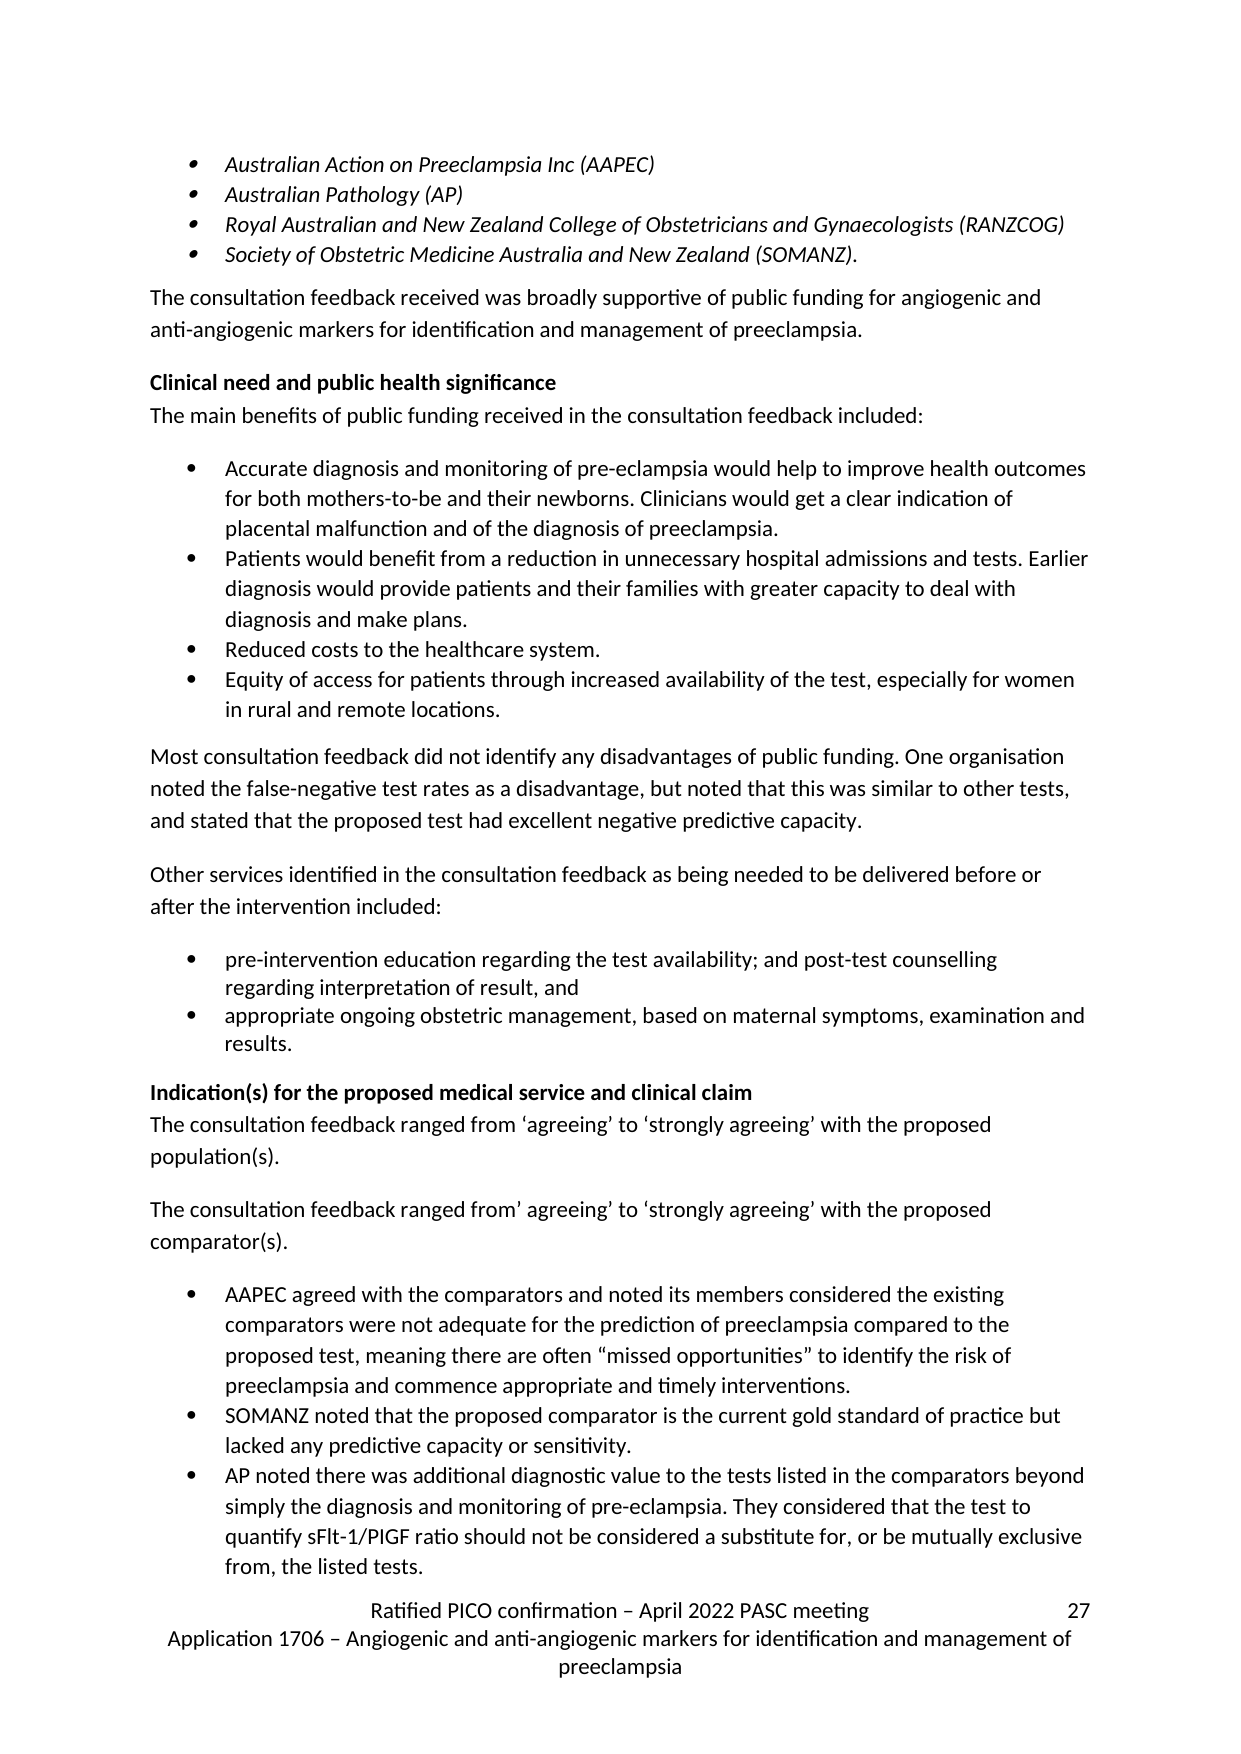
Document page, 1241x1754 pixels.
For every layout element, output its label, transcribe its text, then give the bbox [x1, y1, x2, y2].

list Australian Pathology (AP) [187, 180, 1090, 208]
list Reduced costs to the healthcare system. [187, 635, 1090, 663]
list Society of Obstetric Medicine Australia and New Zealand (SOMANZ). [187, 241, 1090, 269]
text Other services identified in the consultation feedback as being needed to be delivered before or after the intervention included: [150, 860, 1090, 920]
text The consultation feedback ranged from ‘agreeing’ to ‘strongly agreeing’ with the proposed population(s). [150, 1110, 1090, 1170]
list AAPEC agreed with the comparators and noted its members considered the existing comparators were not adequate for the prediction of preeclampsia compared to the proposed test, meaning there are often “missed opportunities” to identify the risk of preeclampsia and commence appropriate and timely interventions. [187, 1280, 1090, 1399]
text The consultation feedback ranged from’ agreeing’ to ‘strongly agreeing’ with the proposed comparator(s). [150, 1195, 1090, 1255]
list Patients would benefit from a reduction in unnecessary hospital admissions and tests. Earlier diagnosis would provide patients and their families with greater capacity to deal with diagnosis and make plans. [187, 544, 1090, 633]
list appropriate ongoing obstetric management, based on maternal symptoms, examination and results. [187, 1001, 1090, 1057]
list AP noted there was additional diagnostic value to the tests listed in the comparators beyond simply the diagnosis and monitoring of pre-eclampsia. They considered that the test to quantify sFlt-1/PIGF ratio should not be considered a substitute for, or be mutually exclusive from, the listed tests. [187, 1462, 1090, 1580]
text Most consultation feedback did not identify any disadvantages of public funding. One organisation noted the false-negative test rates as a disadvantage, but noted that this was similar to other tests, and stated that the proposed test had excellent negative predictive capacity. [150, 742, 1090, 835]
list pre-intervention education regarding the test availability; and post-test counselling regarding interpretation of result, and [187, 945, 1090, 1001]
list Accurate diagnosis and monitoring of pre-eclampsia would help to improve health outcomes for both mothers-to-be and their newborns. Clinicians would get a clear indication of placental malfunction and of the diagnosis of preeclampsia. [187, 454, 1090, 542]
list SOMANZ noted that the proposed comparator is the current gold standard of practice but lacked any predictive capacity or sensitivity. [187, 1401, 1090, 1459]
list Royal Australian and New Zealand College of Obstetricians and Gynaecologists (RANZCOG) [187, 210, 1090, 238]
list Equity of access for patients through increased availability of the test, especially for women in rural and remote locations. [187, 665, 1090, 723]
text The consultation feedback received was broadly supportive of public funding for angiogenic and anti-angiogenic markers for identification and management of preeclampsia. [150, 283, 1090, 343]
text Indication(s) for the proposed medical service and clinical claim [150, 1078, 1090, 1106]
list Australian Action on Preeclampsia Inc (AAPEC) [187, 150, 1090, 178]
text The main benefits of public funding received in the consultation feedback included: [150, 401, 1090, 429]
text Clinical need and public health significance [150, 368, 1090, 397]
